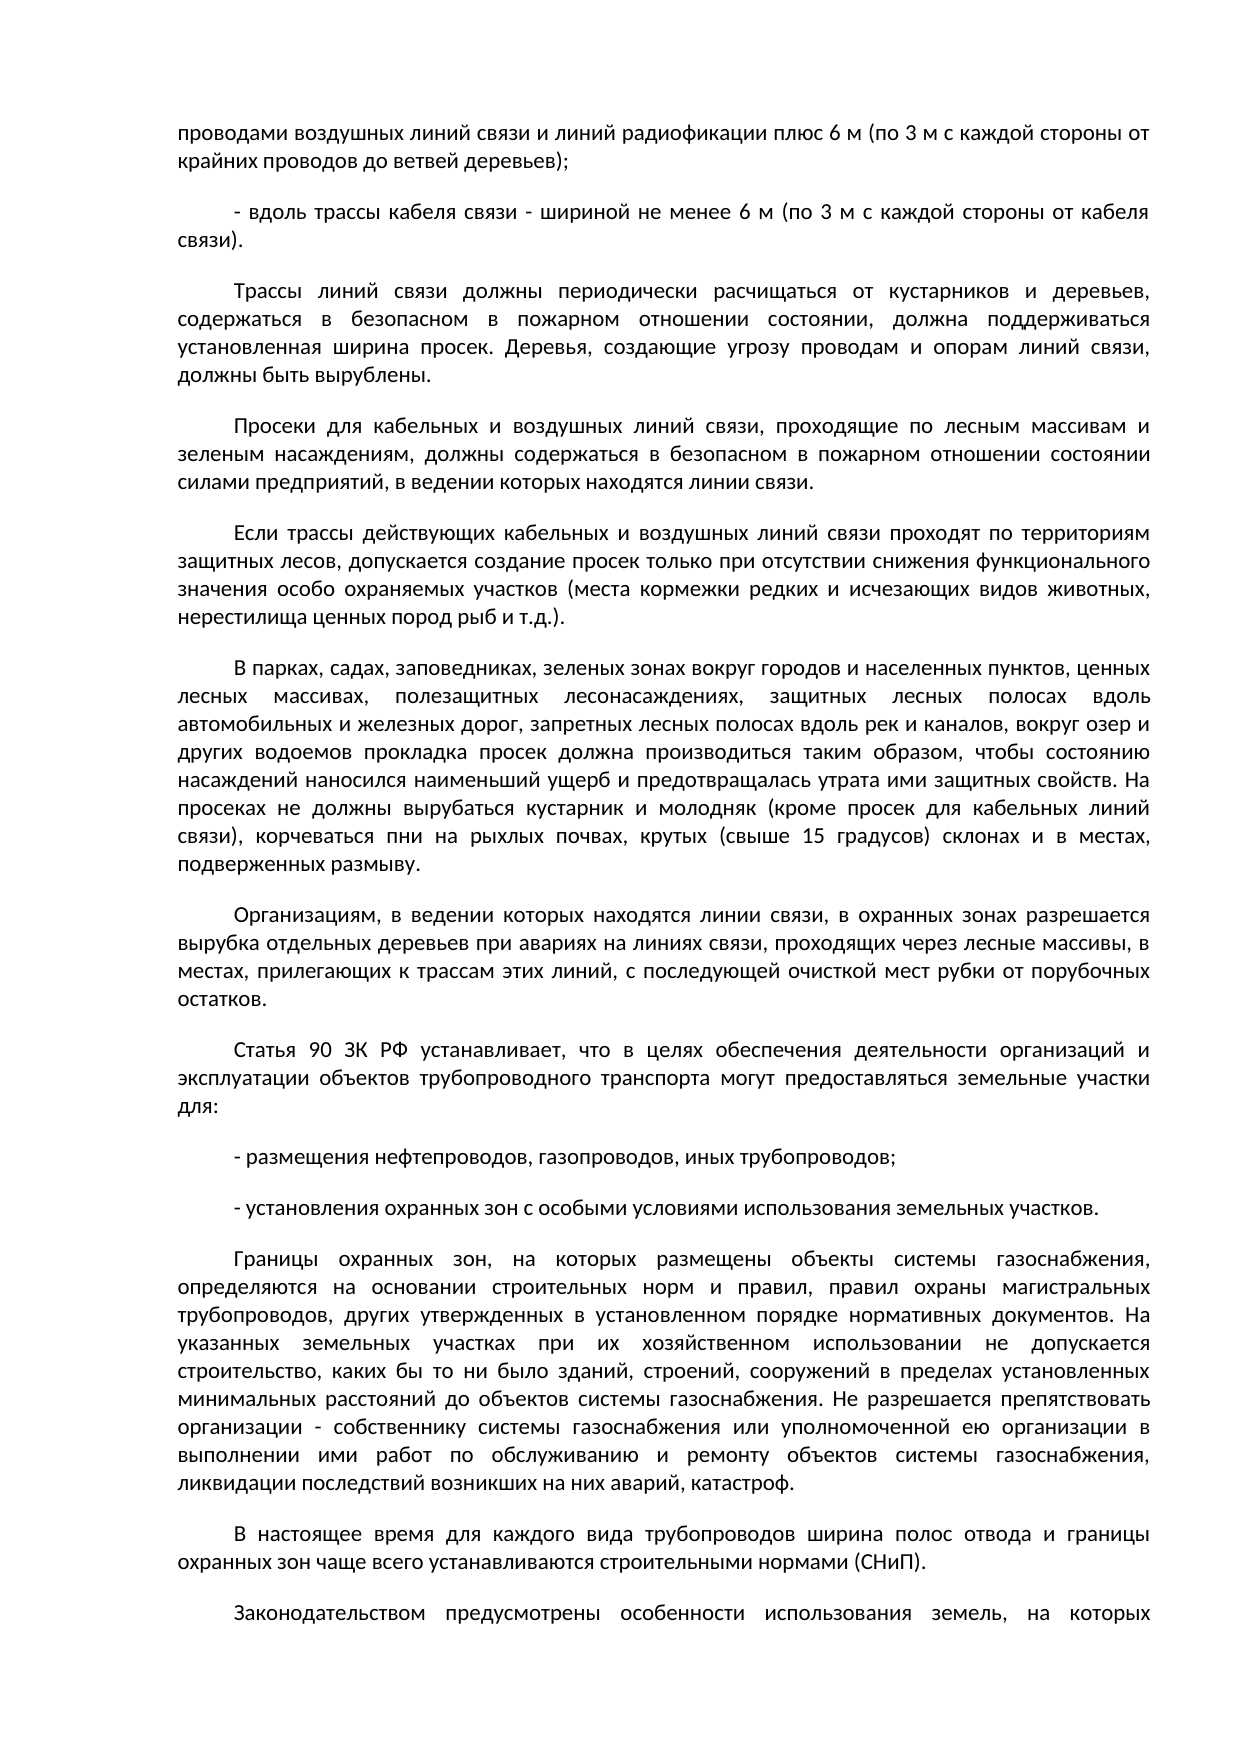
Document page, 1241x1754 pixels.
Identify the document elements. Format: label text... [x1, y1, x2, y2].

text Организациям, в ведении которых находятся линии связи, в охранных зонах разрешается вырубка отдельных деревьев при авариях на линиях связи, проходящих через лесные массивы, в местах, прилегающих к трассам этих линий, с последующей очисткой мест рубки от порубочных остатков. [177, 900, 1152, 1012]
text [177, 118, 1152, 174]
text Просеки для кабельных и воздушных линий связи, проходящие по лесным массивам и зеленым насаждениям, должны содержаться в безопасном в пожарном отношении состоянии силами предприятий, в ведении которых находятся линии связи. [177, 411, 1152, 495]
text В настоящее время для каждого вида трубопроводов ширина полос отвода и границы охранных зон чаще всего устанавливаются строительными нормами (СНиП). [177, 1519, 1152, 1575]
text Границы охранных зон, на которых размещены объекты системы газоснабжения, определяются на основании строительных норм и правил, правил охраны магистральных трубопроводов, других утвержденных в установленном порядке нормативных документов. На указанных земельных участках при их хозяйственном использовании не допускается строительство, каких бы то ни было зданий, строений, сооружений в пределах установленных минимальных расстояний до объектов системы газоснабжения. Не разрешается препятствовать организации - собственнику системы газоснабжения или уполномоченной ею организации в выполнении ими работ по обслуживанию и ремонту объектов системы газоснабжения, ликвидации последствий возникших на них аварий, катастроф. [177, 1244, 1152, 1496]
text Если трассы действующих кабельных и воздушных линий связи проходят по территориям защитных лесов, допускается создание просек только при отсутствии снижения функционального значения особо охраняемых участков (места кормежки редких и исчезающих видов животных, нерестилища ценных пород рыб и т.д.). [177, 518, 1152, 630]
text В парках, садах, заповедниках, зеленых зонах вокруг городов и населенных пунктов, ценных лесных массивах, полезащитных лесонасаждениях, защитных лесных полосах вдоль автомобильных и железных дорог, запретных лесных полосах вдоль рек и каналов, вокруг озер и других водоемов прокладка просек должна производиться таким образом, чтобы состоянию насаждений наносился наименьший ущерб и предотвращалась утрата ими защитных свойств. На просеках не должны вырубаться кустарник и молодняк (кроме просек для кабельных линий связи), корчеваться пни на рыхлых почвах, крутых (свыше 15 градусов) склонах и в местах, подверженных размыву. [177, 653, 1152, 877]
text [177, 1598, 1152, 1626]
text - установления охранных зон с особыми условиями использования земельных участков. [177, 1193, 1152, 1221]
text - вдоль трассы кабеля связи - шириной не менее 6 м (по 3 м с каждой стороны от кабеля связи). [177, 197, 1152, 253]
text Статья 90 ЗК РФ устанавливает, что в целях обеспечения деятельности организаций и эксплуатации объектов трубопроводного транспорта могут предоставляться земельные участки для: [177, 1035, 1152, 1119]
text Трассы линий связи должны периодически расчищаться от кустарников и деревьев, содержаться в безопасном в пожарном отношении состоянии, должна поддерживаться установленная ширина просек. Деревья, создающие угрозу проводам и опорам линий связи, должны быть вырублены. [177, 276, 1152, 388]
text - размещения нефтепроводов, газопроводов, иных трубопроводов; [177, 1142, 1152, 1170]
